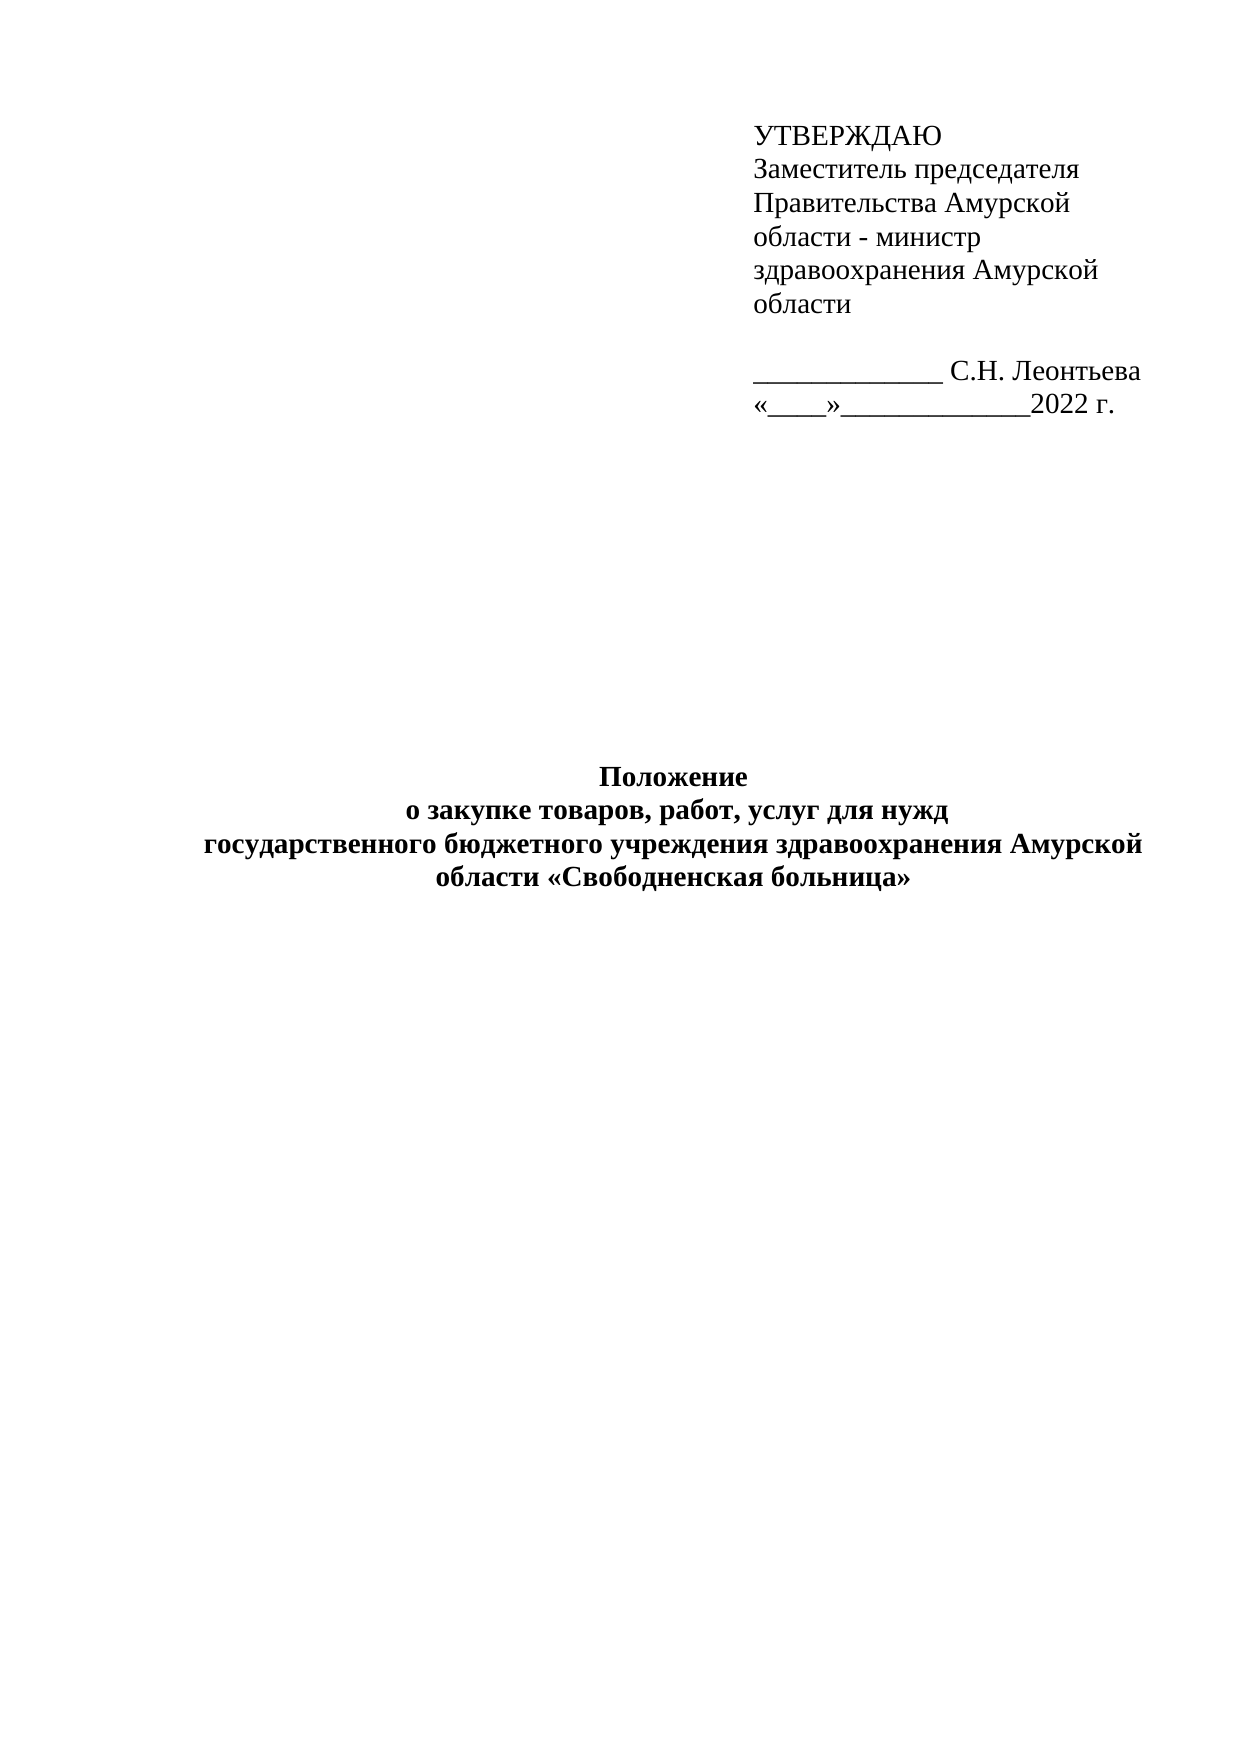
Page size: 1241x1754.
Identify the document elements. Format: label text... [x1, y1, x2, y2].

text УТВЕРЖДАЮ [753, 118, 1169, 152]
text о закупке товаров, работ, услуг для нужд [177, 792, 1169, 826]
text Заместитель председателя Правительства Амурской области - министр здравоохранения Амурской области [753, 152, 1169, 319]
text государственного бюджетного учреждения здравоохранения Амурской области «Свободненская больница» [177, 826, 1169, 893]
text «____»_____________2022 г. [753, 386, 1169, 420]
text _____________ С.Н. Леонтьева [753, 353, 1169, 386]
text Положение [177, 759, 1169, 792]
